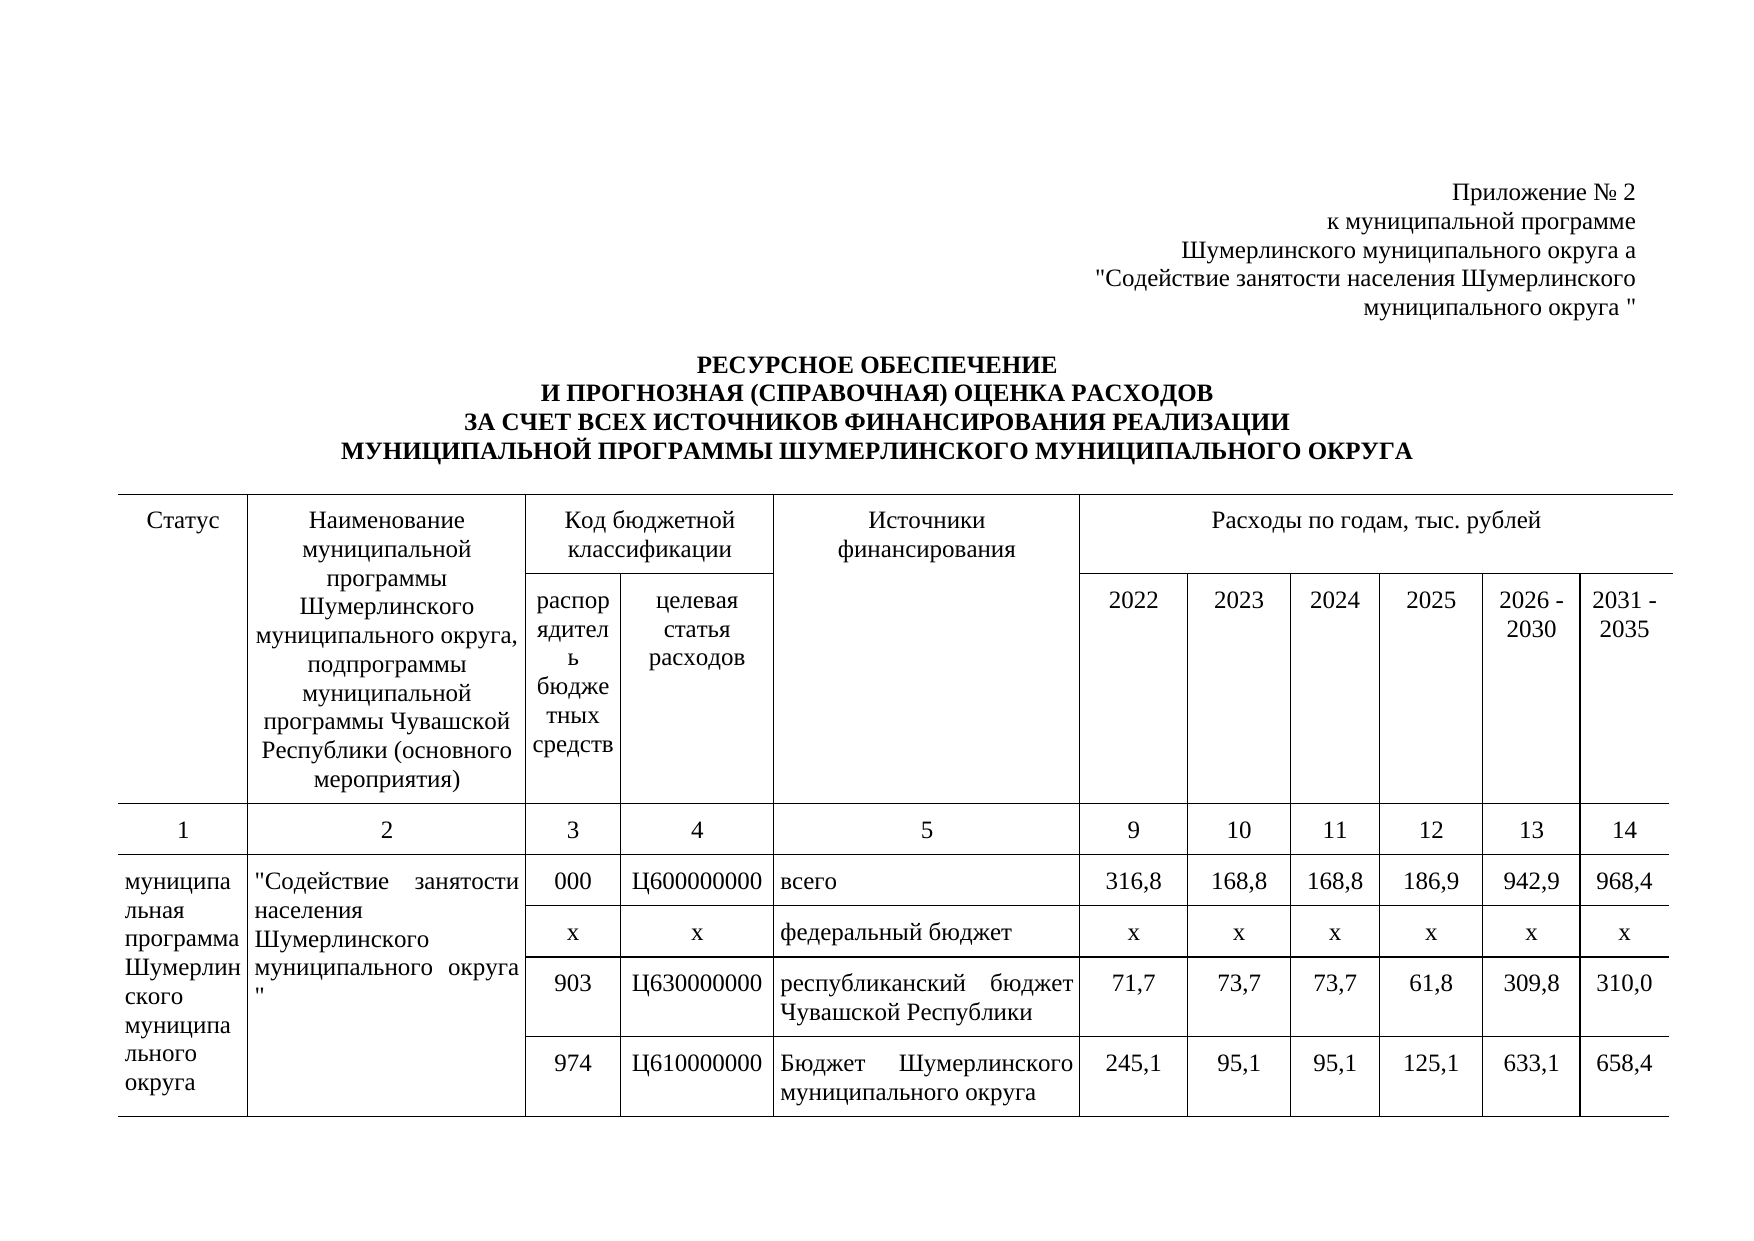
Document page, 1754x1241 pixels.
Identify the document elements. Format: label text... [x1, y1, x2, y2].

table_cell 658,4 [1581, 1037, 1668, 1116]
table_cell распорядитель бюджетных средств [526, 574, 620, 803]
table_cell Ц600000000 [621, 855, 773, 905]
table_cell 125,1 [1380, 1037, 1482, 1116]
table_cell 10 [1188, 804, 1290, 854]
table_cell 309,8 [1483, 958, 1579, 1036]
table_cell всего [774, 855, 1079, 905]
table_cell 1 [118, 804, 247, 854]
table_cell 73,7 [1291, 958, 1379, 1036]
table_cell 2023 [1188, 574, 1290, 803]
table_cell x [621, 906, 773, 956]
table_cell 168,8 [1188, 855, 1290, 905]
table_header Источники финансирования [774, 495, 1079, 803]
table_header Код бюджетной классификации [526, 495, 773, 573]
table_cell x [1080, 906, 1187, 956]
table_cell 71,7 [1080, 958, 1187, 1036]
table_cell 968,4 [1581, 855, 1668, 905]
table_cell 95,1 [1291, 1037, 1379, 1116]
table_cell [774, 958, 1079, 1036]
table_header Статус [118, 495, 247, 803]
table_cell 73,7 [1188, 958, 1290, 1036]
text Шумерлинского муниципального округа а [118, 235, 1636, 263]
table_cell x [1483, 906, 1579, 956]
text Приложение № 2 [118, 177, 1636, 206]
table_cell 4 [621, 804, 773, 854]
table_cell 2024 [1291, 574, 1379, 803]
table_cell x [1188, 906, 1290, 956]
table_cell Бюджет Шумерлинского муниципального округа [774, 1037, 1079, 1116]
table_cell x [526, 906, 620, 956]
table_header Расходы по годам, тыс. рублей [1080, 495, 1673, 573]
table_cell 310,0 [1581, 958, 1668, 1036]
table_cell 000 [526, 855, 620, 905]
table_cell 2031 - 2035 [1581, 574, 1668, 803]
table_cell 903 [526, 958, 620, 1036]
text "Содействие занятости населения Шумерлинского [118, 263, 1636, 292]
table_cell 186,9 [1380, 855, 1482, 905]
title МУНИЦИПАЛЬНОЙ ПРОГРАММЫ ШУМЕРЛИНСКОГО МУНИЦИПАЛЬНОГО ОКРУГА [118, 436, 1636, 465]
table_cell 9 [1080, 804, 1187, 854]
table_cell 5 [774, 804, 1079, 854]
table_cell 13 [1483, 804, 1579, 854]
table_cell 95,1 [1188, 1037, 1290, 1116]
table_cell x [1581, 906, 1668, 956]
table_cell федеральный бюджет [774, 906, 1079, 956]
table_cell 14 [1581, 804, 1668, 854]
text к муниципальной программе [118, 206, 1636, 235]
table_cell x [1291, 906, 1379, 956]
table_cell 974 [526, 1037, 620, 1116]
table_cell муниципальная программа Шумерлинского муниципального округа [118, 855, 247, 1116]
table_cell 2025 [1380, 574, 1482, 803]
table_cell Ц630000000 [621, 958, 773, 1036]
table_cell 2 [248, 804, 525, 854]
table_cell 3 [526, 804, 620, 854]
title РЕСУРСНОЕ ОБЕСПЕЧЕНИЕ [118, 350, 1636, 378]
table_cell 61,8 [1380, 958, 1482, 1036]
table_cell Ц610000000 [621, 1037, 773, 1116]
table_cell 942,9 [1483, 855, 1579, 905]
text муниципального округа " [118, 292, 1636, 321]
table_cell 12 [1380, 804, 1482, 854]
table_cell 11 [1291, 804, 1379, 854]
table_cell 316,8 [1080, 855, 1187, 905]
table_cell целевая статья расходов [621, 574, 773, 803]
table_header Наименование муниципальной программы Шумерлинского муниципального округа, подпрограммы муниципальной программы Чувашской Республики (основного мероприятия) [248, 495, 525, 803]
table_cell "Содействие занятости населения Шумерлинского муниципального округа " [248, 855, 525, 1116]
title И ПРОГНОЗНАЯ (СПРАВОЧНАЯ) ОЦЕНКА РАСХОДОВ [118, 378, 1636, 407]
table_cell x [1380, 906, 1482, 956]
table_cell 245,1 [1080, 1037, 1187, 1116]
table_cell 633,1 [1483, 1037, 1579, 1116]
table_cell 2022 [1080, 574, 1187, 803]
table_cell 2026 - 2030 [1483, 574, 1579, 803]
title ЗА СЧЕТ ВСЕХ ИСТОЧНИКОВ ФИНАНСИРОВАНИЯ РЕАЛИЗАЦИИ [118, 407, 1636, 436]
table_cell 168,8 [1291, 855, 1379, 905]
